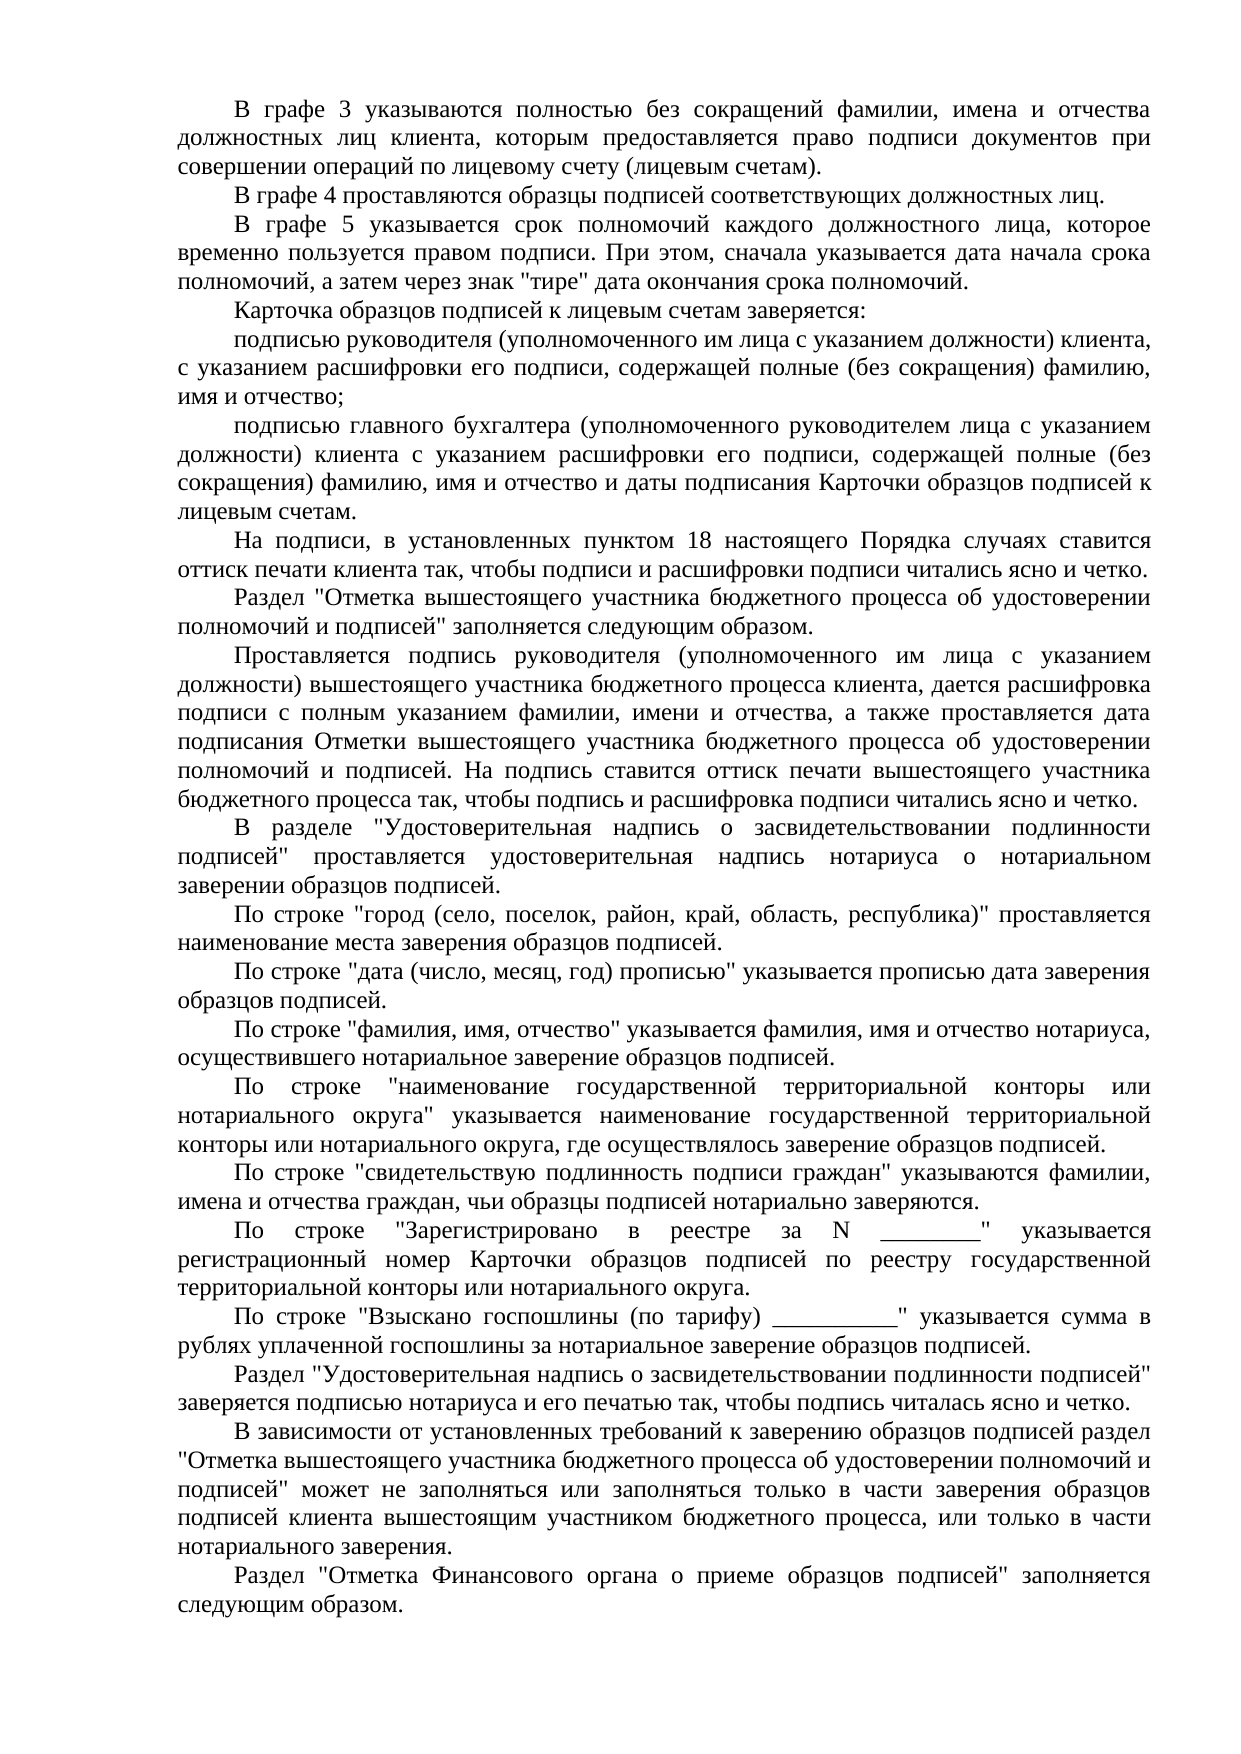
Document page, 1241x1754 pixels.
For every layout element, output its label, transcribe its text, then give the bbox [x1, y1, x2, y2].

text По строке "фамилия, имя, отчество" указывается фамилия, имя и отчество нотариуса, осуществившего нотариальное заверение образцов подписей. [177, 1014, 1152, 1071]
text По строке "город (село, поселок, район, край, область, республика)" проставляется наименование места заверения образцов подписей. [177, 899, 1152, 956]
text В зависимости от установленных требований к заверению образцов подписей раздел "Отметка вышестоящего участника бюджетного процесса об удостоверении полномочий и подписей" может не заполняться или заполняться только в части заверения образцов подписей клиента вышестоящим участником бюджетного процесса, или только в части нотариального заверения. [177, 1416, 1152, 1560]
text В графе 5 указывается срок полномочий каждого должностного лица, которое временно пользуется правом подписи. При этом, сначала указывается дата начала срока полномочий, а затем через знак "тире" дата окончания срока полномочий. [177, 209, 1152, 295]
text В графе 3 указываются полностью без сокращений фамилии, имена и отчества должностных лиц клиента, которым предоставляется право подписи документов при совершении операций по лицевому счету (лицевым счетам). [177, 94, 1152, 180]
text подписью руководителя (уполномоченного им лица с указанием должности) клиента, с указанием расшифровки его подписи, содержащей полные (без сокращения) фамилию, имя и отчество; [177, 324, 1152, 410]
text В разделе "Удостоверительная надпись о засвидетельствовании подлинности подписей" проставляется удостоверительная надпись нотариуса о нотариальном заверении образцов подписей. [177, 812, 1152, 899]
text Раздел "Отметка Финансового органа о приеме образцов подписей" заполняется следующим образом. [177, 1560, 1152, 1617]
text На подписи, в установленных пунктом 18 настоящего Порядка случаях ставится оттиск печати клиента так, чтобы подписи и расшифровки подписи читались ясно и четко. [177, 525, 1152, 582]
text По строке "свидетельствую подлинность подписи граждан" указываются фамилии, имена и отчества граждан, чьи образцы подписей нотариально заверяются. [177, 1157, 1152, 1215]
text Раздел "Удостоверительная надпись о засвидетельствовании подлинности подписей" заверяется подписью нотариуса и его печатью так, чтобы подпись читалась ясно и четко. [177, 1359, 1152, 1416]
text подписью главного бухгалтера (уполномоченного руководителем лица с указанием должности) клиента с указанием расшифровки его подписи, содержащей полные (без сокращения) фамилию, имя и отчество и даты подписания Карточки образцов подписей к лицевым счетам. [177, 410, 1152, 525]
text По строке "Взыскано госпошлины (по тарифу) __________" указывается сумма в рублях уплаченной госпошлины за нотариальное заверение образцов подписей. [177, 1301, 1152, 1359]
text Проставляется подпись руководителя (уполномоченного им лица с указанием должности) вышестоящего участника бюджетного процесса клиента, дается расшифровка подписи с полным указанием фамилии, имени и отчества, а также проставляется дата подписания Отметки вышестоящего участника бюджетного процесса об удостоверении полномочий и подписей. На подпись ставится оттиск печати вышестоящего участника бюджетного процесса так, чтобы подпись и расшифровка подписи читались ясно и четко. [177, 640, 1152, 812]
text По строке "наименование государственной территориальной конторы или нотариального округа" указывается наименование государственной территориальной конторы или нотариального округа, где осуществлялось заверение образцов подписей. [177, 1071, 1152, 1157]
text В графе 4 проставляются образцы подписей соответствующих должностных лиц. [177, 180, 1152, 209]
text По строке "Зарегистрировано в реестре за N ________" указывается регистрационный номер Карточки образцов подписей по реестру государственной территориальной конторы или нотариального округа. [177, 1215, 1152, 1301]
text Карточка образцов подписей к лицевым счетам заверяется: [177, 295, 1152, 324]
text Раздел "Отметка вышестоящего участника бюджетного процесса об удостоверении полномочий и подписей" заполняется следующим образом. [177, 582, 1152, 640]
text По строке "дата (число, месяц, год) прописью" указывается прописью дата заверения образцов подписей. [177, 956, 1152, 1014]
